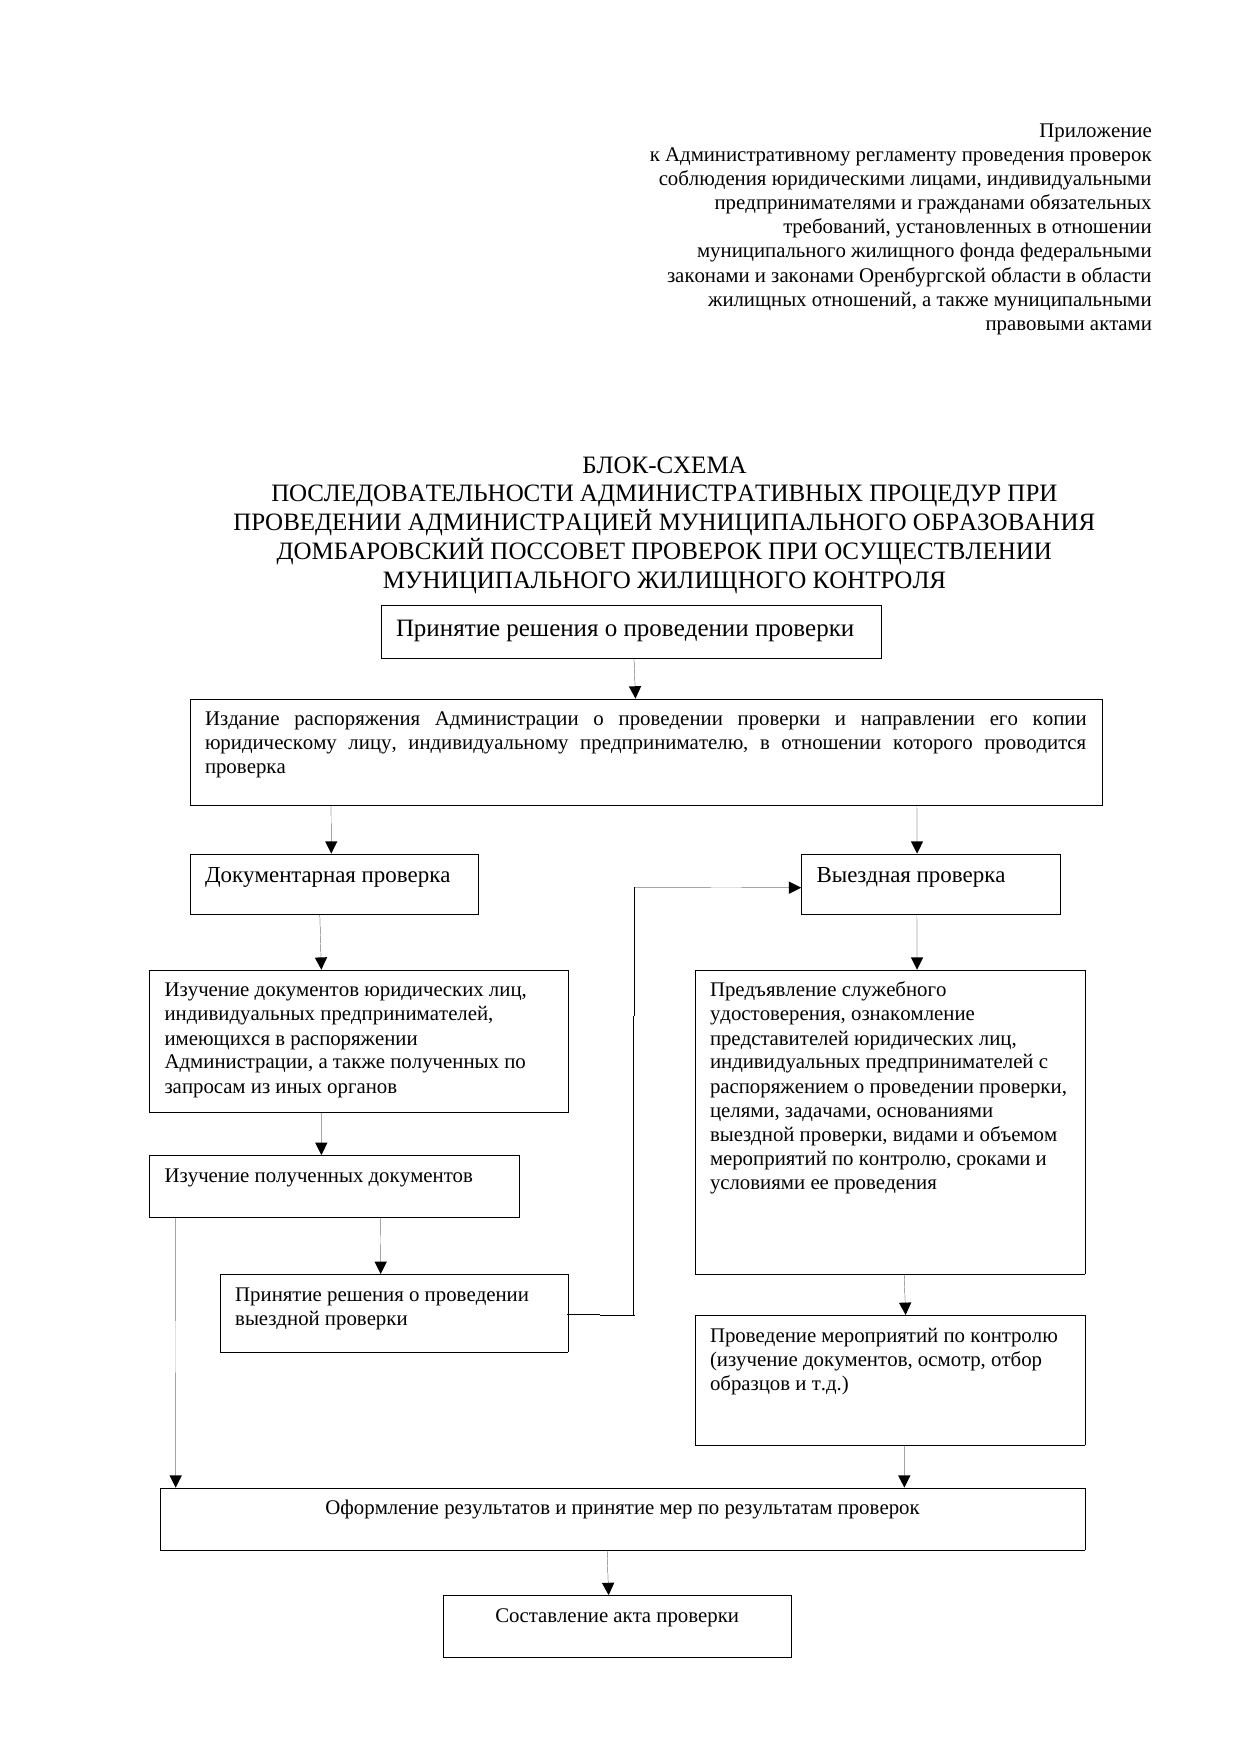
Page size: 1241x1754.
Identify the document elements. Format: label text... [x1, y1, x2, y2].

text МУНИЦИПАЛЬНОГО ЖИЛИЩНОГО КОНТРОЛЯ [177, 565, 1152, 593]
text БЛОК-СХЕМА [177, 450, 1152, 478]
text к Административному регламенту проведения проверок соблюдения юридическими лицами, индивидуальными предпринимателями и гражданами обязательных требований, установленных в отношении муниципального жилищного фонда федеральными законами и законами Оренбургской области в области жилищных отношений, а также муниципальными правовыми актами [635, 142, 1152, 335]
text ПОСЛЕДОВАТЕЛЬНОСТИ АДМИНИСТРАТИВНЫХ ПРОЦЕДУР ПРИ [177, 478, 1152, 507]
text ДОМБАРОВСКИЙ ПОССОВЕТ ПРОВЕРОК ПРИ ОСУЩЕСТВЛЕНИИ [177, 536, 1152, 565]
text Приложение [635, 118, 1152, 142]
text ПРОВЕДЕНИИ АДМИНИСТРАЦИЕЙ МУНИЦИПАЛЬНОГО ОБРАЗОВАНИЯ [177, 507, 1152, 536]
